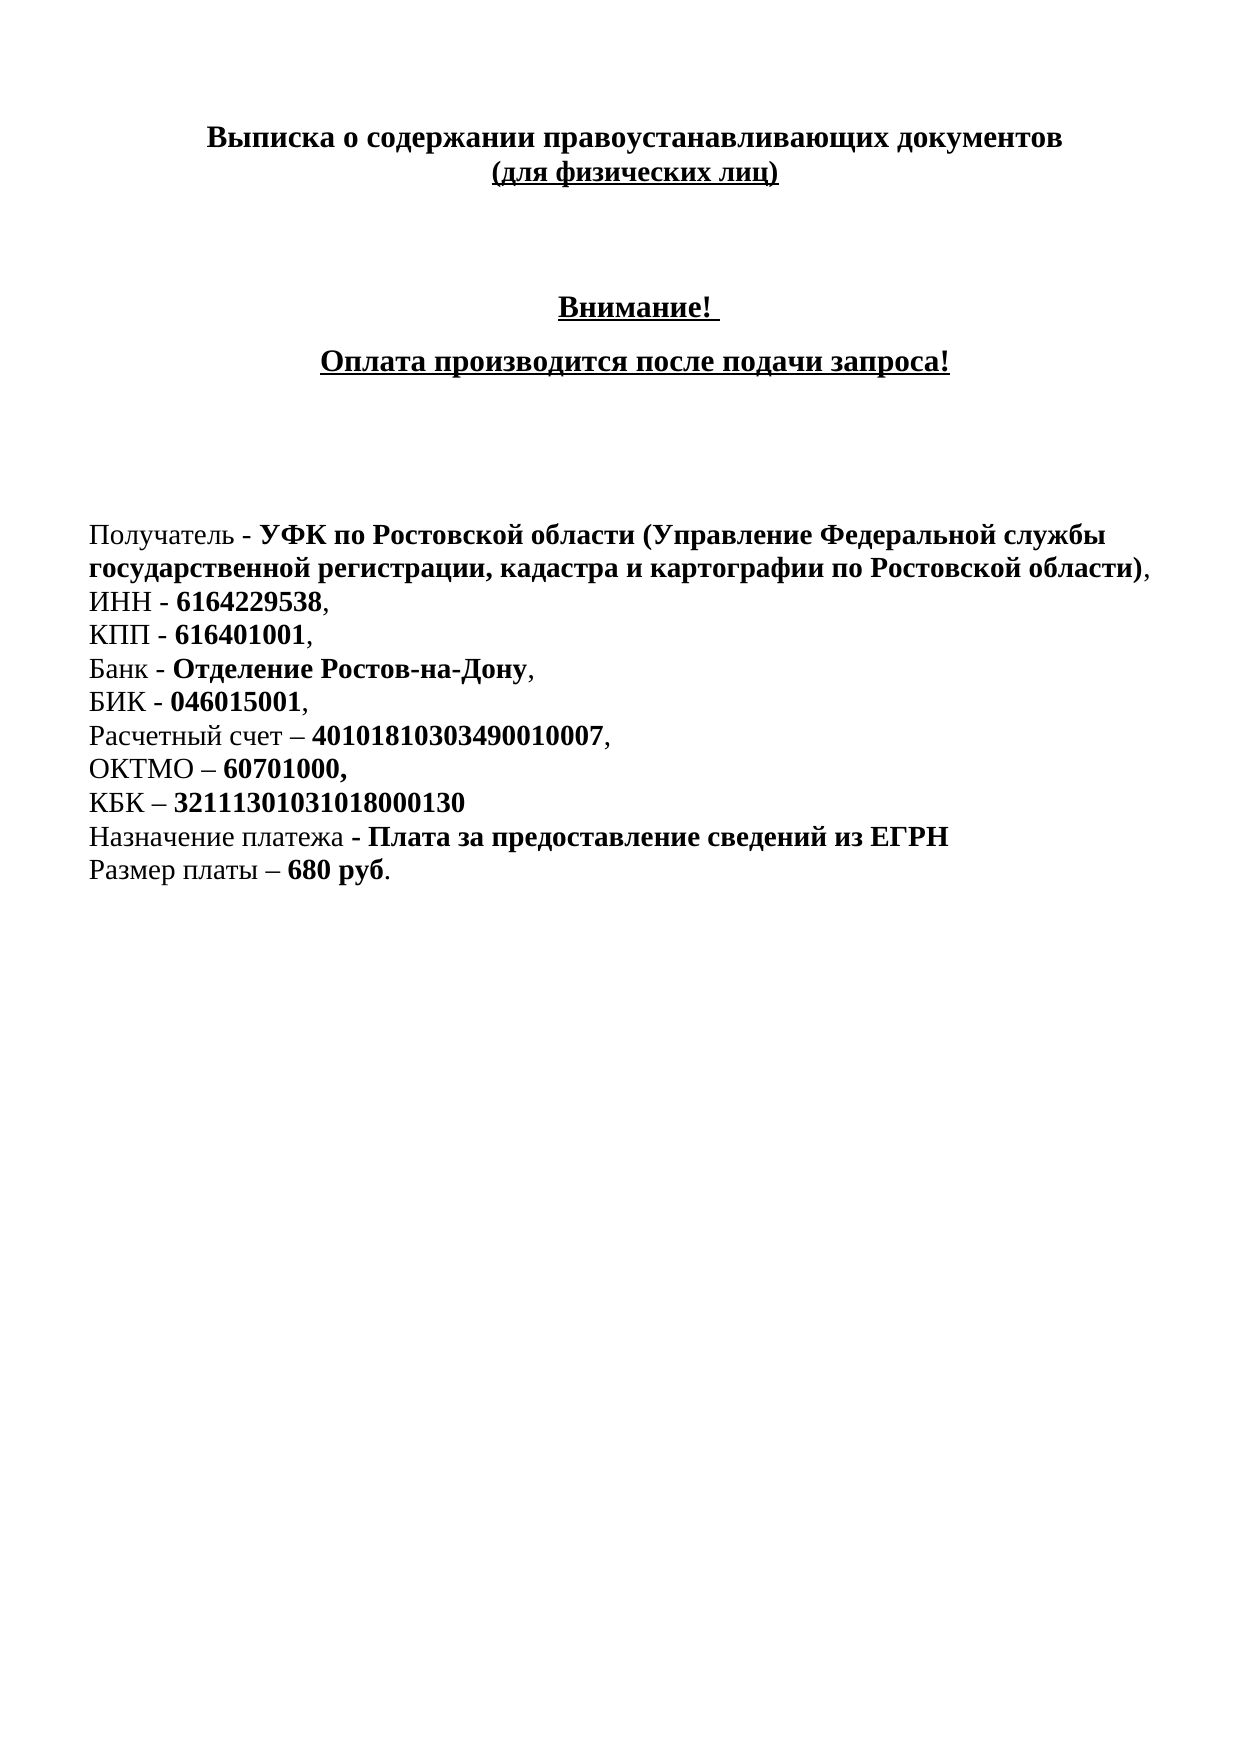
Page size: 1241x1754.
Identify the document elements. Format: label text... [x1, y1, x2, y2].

text Оплата производится после подачи запроса! [89, 342, 1181, 378]
text Банк - Отделение Ростов-на-Дону, [89, 651, 1181, 684]
text Назначение платежа - Плата за предоставление сведений из ЕГРН [89, 819, 1181, 852]
text КБК – 32111301031018000130 [89, 785, 1181, 819]
text Получатель - УФК по Ростовской области (Управление Федеральной службы государственной регистрации, кадастра и картографии по Ростовской области), [89, 517, 1181, 584]
text Расчетный счет – 40101810303490010007, [89, 718, 1181, 752]
text Внимание! [89, 288, 1181, 324]
text Размер платы – 680 руб. [89, 852, 1181, 886]
text ИНН - 6164229538, [89, 584, 1181, 617]
text КПП - 616401001, [89, 617, 1181, 651]
text Выписка о содержании правоустанавливающих документов [89, 118, 1181, 154]
text (для физических лиц) [89, 154, 1181, 188]
text ОКТМО – 60701000, [89, 752, 1181, 785]
text БИК - 046015001, [89, 684, 1181, 718]
